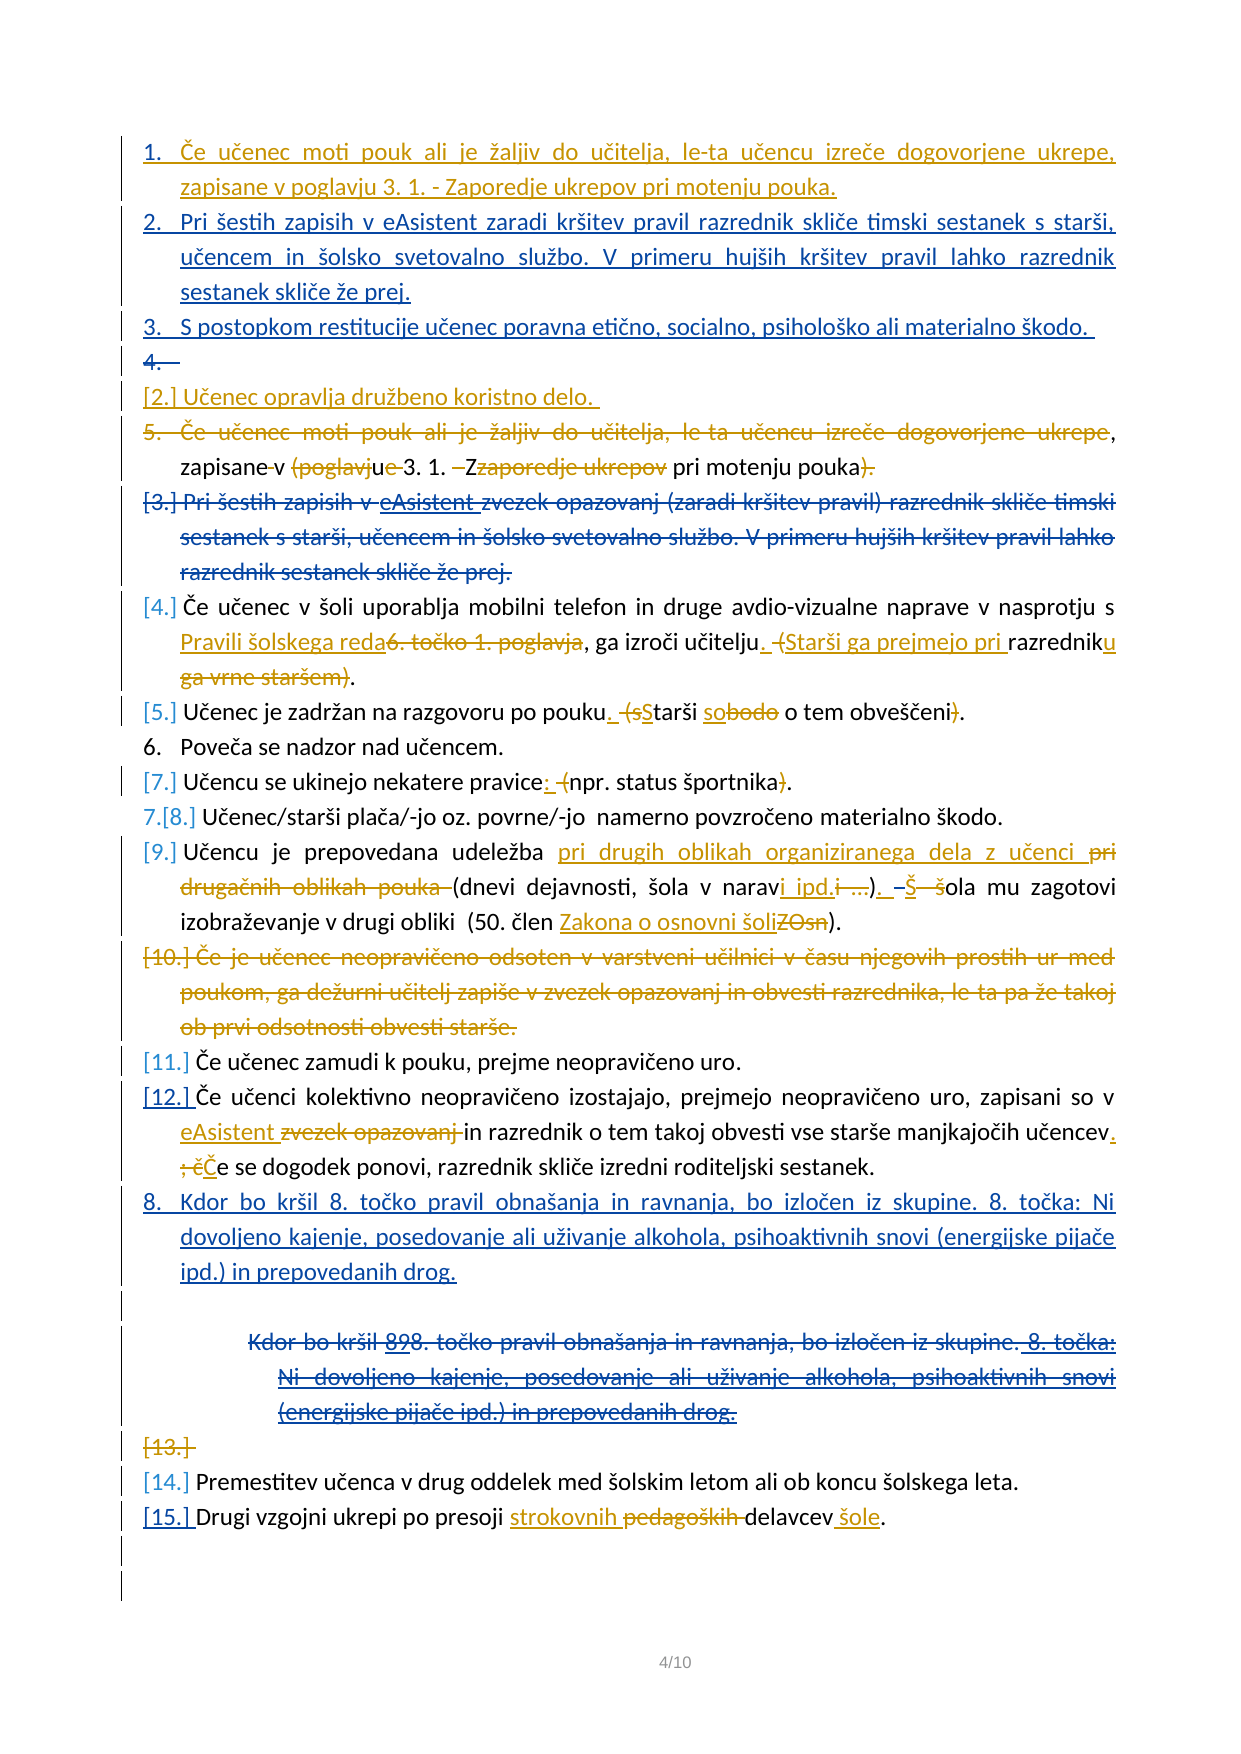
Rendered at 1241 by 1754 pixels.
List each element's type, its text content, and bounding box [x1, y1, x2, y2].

list Učenec/starši plača/-jo oz. povrne/-jo namerno povzročeno materialno škodo. [143, 801, 1116, 831]
list Poveča se nadzor nad učencem. [143, 731, 1116, 761]
list Učencu je prepovedana udeležba (dnevi dejavnosti, šola v narav)ola mu zagotovi izobraževanje v drugi obliki (50. člen ). [143, 836, 1116, 936]
list Učenec je zadržan na razgovoru po poukutarši o tem obveščeni. [143, 696, 1116, 726]
list Če učenec v šoli uporablja mobilni telefon in druge avdio-vizualne naprave v nasprotju s , ga izroči učiteljurazrednik. [143, 591, 1116, 691]
list Učencu se ukinejo nekatere pravicenpr. status športnika. [143, 766, 1116, 796]
list Drugi vzgojni ukrepi po presoji delavcev. [143, 1501, 1116, 1531]
list Če učenci kolektivno neopravičeno izostajajo, prejmejo neopravičeno uro, zapisani so v in razrednik o tem takoj obvesti vse starše manjkajočih učenceve se dogodek ponovi, razrednik skliče izredni roditeljski sestanek. [143, 1081, 1116, 1181]
list Če učenec zamudi k pouku, prejme neopravičeno uro. [143, 1046, 1116, 1076]
list Premestitev učenca v drug oddelek med šolskim letom ali ob koncu šolskega leta. [143, 1466, 1116, 1496]
